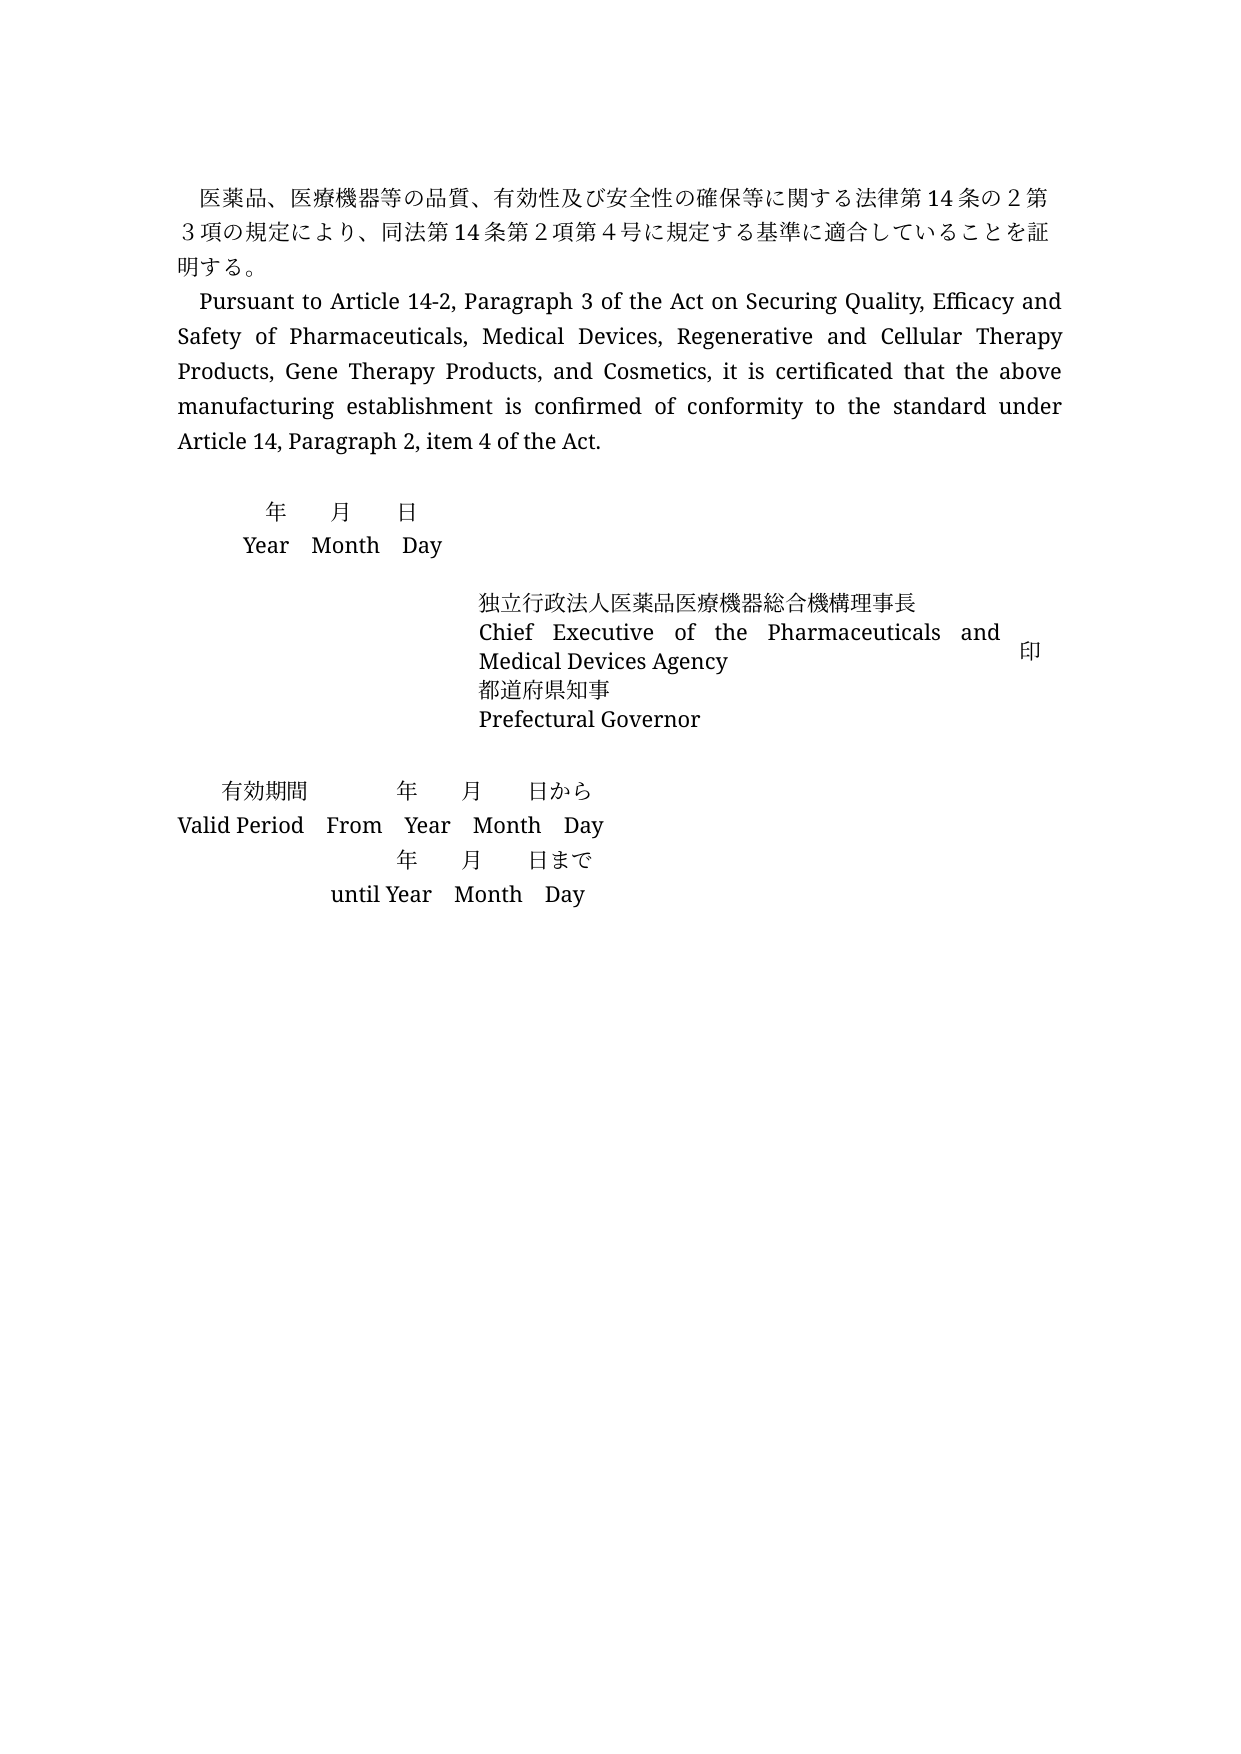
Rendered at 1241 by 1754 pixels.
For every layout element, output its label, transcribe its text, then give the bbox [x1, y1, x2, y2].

text 有効期間 年 月 日から [177, 772, 1063, 807]
text Pursuant to Article 14-2, Paragraph 3 of the Act on Securing Quality, Efficacy and Safety of Pharmaceuticals, Medical Devices, Regenerative and Cellular Therapy Products, Gene Therapy Products, and Cosmetics, it is certificated that the above manufacturing establishment is confirmed of conformity to the standard under Article 14, Paragraph 2, item 4 of the Act. [177, 284, 1063, 458]
text 印 [177, 633, 1063, 668]
text until Year Month Day [177, 877, 1063, 912]
text 医薬品、医療機器等の品質、有効性及び安全性の確保等に関する法律第14条の２第３項の規定により、同法第14条第２項第４号に規定する基準に適合していることを証明する。 [177, 179, 1063, 284]
text Year Month Day [177, 528, 1063, 563]
text Valid Period From Year Month Day [177, 807, 1063, 842]
text 年 月 日 [177, 493, 1063, 528]
text 年 月 日まで [177, 842, 1063, 877]
